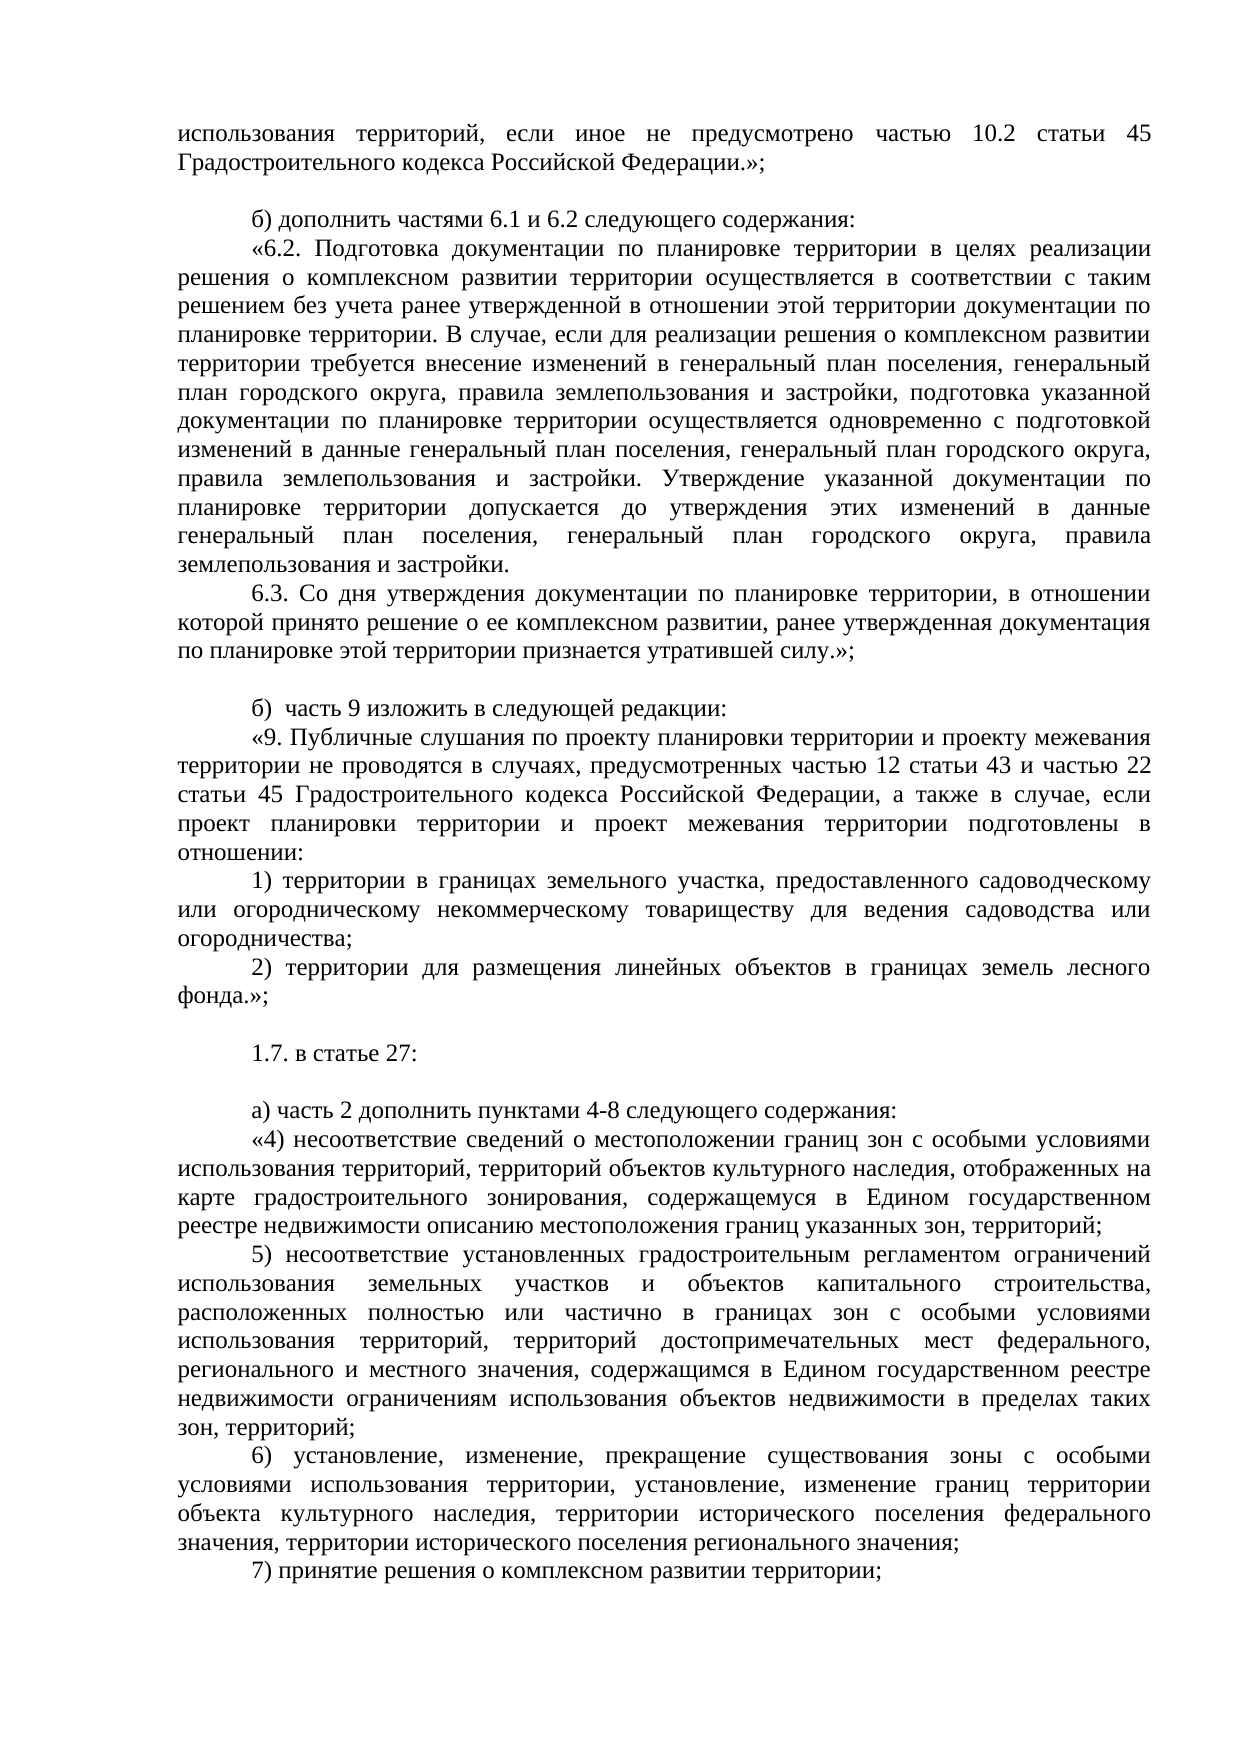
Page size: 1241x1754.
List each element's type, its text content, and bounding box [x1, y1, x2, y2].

text «6.2. Подготовка документации по планировке территории в целях реализации решения о комплексном развитии территории осуществляется в соответствии с таким решением без учета ранее утвержденной в отношении этой территории документации по планировке территории. В случае, если для реализации решения о комплексном развитии территории требуется внесение изменений в генеральный план поселения, генеральный план городского округа, правила землепользования и застройки, подготовка указанной документации по планировке территории осуществляется одновременно с подготовкой изменений в данные генеральный план поселения, генеральный план городского округа, правила землепользования и застройки. Утверждение указанной документации по планировке территории допускается до утверждения этих изменений в данные генеральный план поселения, генеральный план городского округа, правила землепользования и застройки. [177, 233, 1152, 578]
text б) часть 9 изложить в следующей редакции: [177, 693, 1152, 722]
text а) часть 2 дополнить пунктами 4-8 следующего содержания: [177, 1096, 1152, 1124]
text «9. Публичные слушания по проекту планировки территории и проекту межевания территории не проводятся в случаях, предусмотренных частью 12 статьи 43 и частью 22 статьи 45 Градостроительного кодекса Российской Федерации, а также в случае, если проект планировки территории и проект межевания территории подготовлены в отношении: [177, 722, 1152, 866]
text б) дополнить частями 6.1 и 6.2 следующего содержания: [177, 204, 1152, 233]
text 5) несоответствие установленных градостроительным регламентом ограничений использования земельных участков и объектов капитального строительства, расположенных полностью или частично в границах зон с особыми условиями использования территорий, территорий достопримечательных мест федерального, регионального и местного значения, содержащимся в Едином государственном реестре недвижимости ограничениям использования объектов недвижимости в пределах таких зон, территорий; [177, 1239, 1152, 1441]
text 6.3. Со дня утверждения документации по планировке территории, в отношении которой принято решение о ее комплексном развитии, ранее утвержденная документация по планировке этой территории признается утратившей силу.»; [177, 578, 1152, 664]
text «4) несоответствие сведений о местоположении границ зон с особыми условиями использования территорий, территорий объектов культурного наследия, отображенных на карте градостроительного зонирования, содержащемуся в Едином государственном реестре недвижимости описанию местоположения границ указанных зон, территорий; [177, 1124, 1152, 1239]
text 1) территории в границах земельного участка, предоставленного садоводческому или огородническому некоммерческому товариществу для ведения садоводства или огородничества; [177, 866, 1152, 952]
text 2) территории для размещения линейных объектов в границах земель лесного фонда.»; [177, 952, 1152, 1009]
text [177, 118, 1152, 176]
text 6) установление, изменение, прекращение существования зоны с особыми условиями использования территории, установление, изменение границ территории объекта культурного наследия, территории исторического поселения федерального значения, территории исторического поселения регионального значения; [177, 1441, 1152, 1556]
text 7) принятие решения о комплексном развитии территории; [177, 1556, 1152, 1584]
text 1.7. в статье 27: [177, 1038, 1152, 1067]
